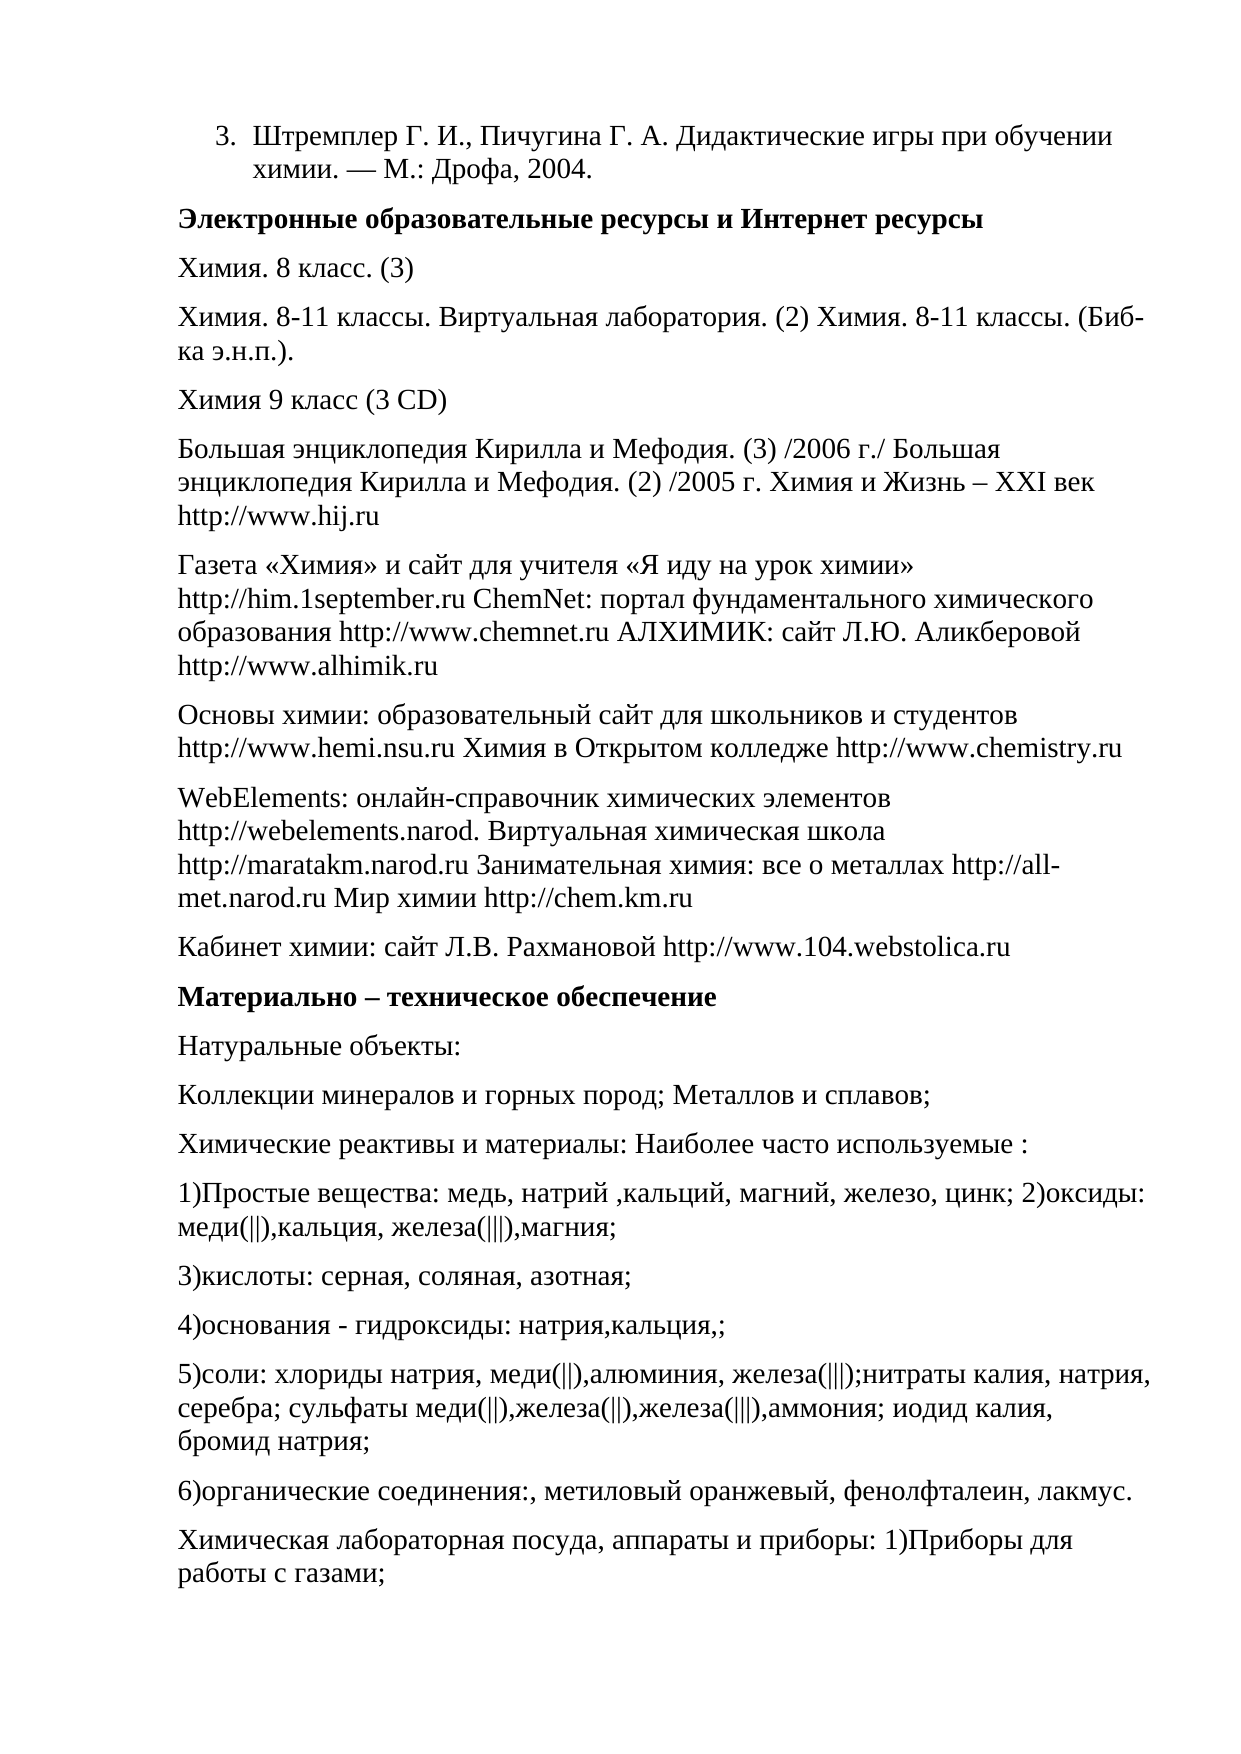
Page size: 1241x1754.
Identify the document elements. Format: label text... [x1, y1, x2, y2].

text Химические реактивы и материалы: Наиболее часто используемые : [177, 1126, 1152, 1160]
text Химия. 8-11 классы. Виртуальная лаборатория. (2) Химия. 8-11 классы. (Биб-ка э.н.п.). [177, 299, 1152, 366]
text 6)органические соединения:, метиловый оранжевый, фенолфталеин, лакмус. [177, 1473, 1152, 1506]
text Большая энциклопедия Кирилла и Мефодия. (3) /2006 г./ Большая энциклопедия Кирилла и Мефодия. (2) /2005 г. Химия и Жизнь – XXI век http://www.hij.ru [177, 431, 1152, 532]
text 4)основания - гидроксиды: натрия,кальция,; [177, 1307, 1152, 1341]
text Химическая лабораторная посуда, аппараты и приборы: 1)Приборы для работы с газами; [177, 1522, 1152, 1589]
text Основы химии: образовательный сайт для школьников и студентов http://www.hemi.nsu.ru Химия в Открытом колледже http://www.chemistry.ru [177, 697, 1152, 764]
text Коллекции минералов и горных пород; Металлов и сплавов; [177, 1077, 1152, 1111]
text Электронные образовательные ресурсы и Интернет ресурсы [177, 201, 1152, 234]
text Химия 9 класс (3 СD) [177, 382, 1152, 415]
text Натуральные объекты: [177, 1028, 1152, 1061]
list Штремплер Г. И., Пичугина Г. А. Дидактические игры при обучении химии. — М.: Дрофа, 2004. [215, 118, 1152, 185]
text 3)кислоты: серная, соляная, азотная; [177, 1258, 1152, 1292]
text Материально – техническое обеспечение [177, 979, 1152, 1012]
text WebElements: онлайн-справочник химических элементов http://webelements.narod. Виртуальная химическая школа http://maratakm.narod.ru Занимательная химия: все о металлах http://all-met.narod.ru Мир химии http://chem.km.ru [177, 780, 1152, 914]
text Химия. 8 класс. (3) [177, 250, 1152, 283]
text 1)Простые вещества: медь, натрий ,кальций, магний, железо, цинк; 2)оксиды: меди(||),кальция, железа(|||),магния; [177, 1175, 1152, 1242]
text 5)соли: хлориды натрия, меди(||),алюминия, железа(|||);нитраты калия, натрия, серебра; сульфаты меди(||),железа(||),железа(|||),аммония; иодид калия, бромид натрия; [177, 1356, 1152, 1457]
text Газета «Химия» и сайт для учителя «Я иду на урок химии» http://him.1september.ru ChemNet: портал фундаментального химического образования http://www.chemnet.ru АЛХИМИК: сайт Л.Ю. Аликберовой http://www.alhimik.ru [177, 547, 1152, 681]
text Кабинет химии: сайт Л.В. Рахмановой http://www.104.webstolica.ru [177, 929, 1152, 963]
